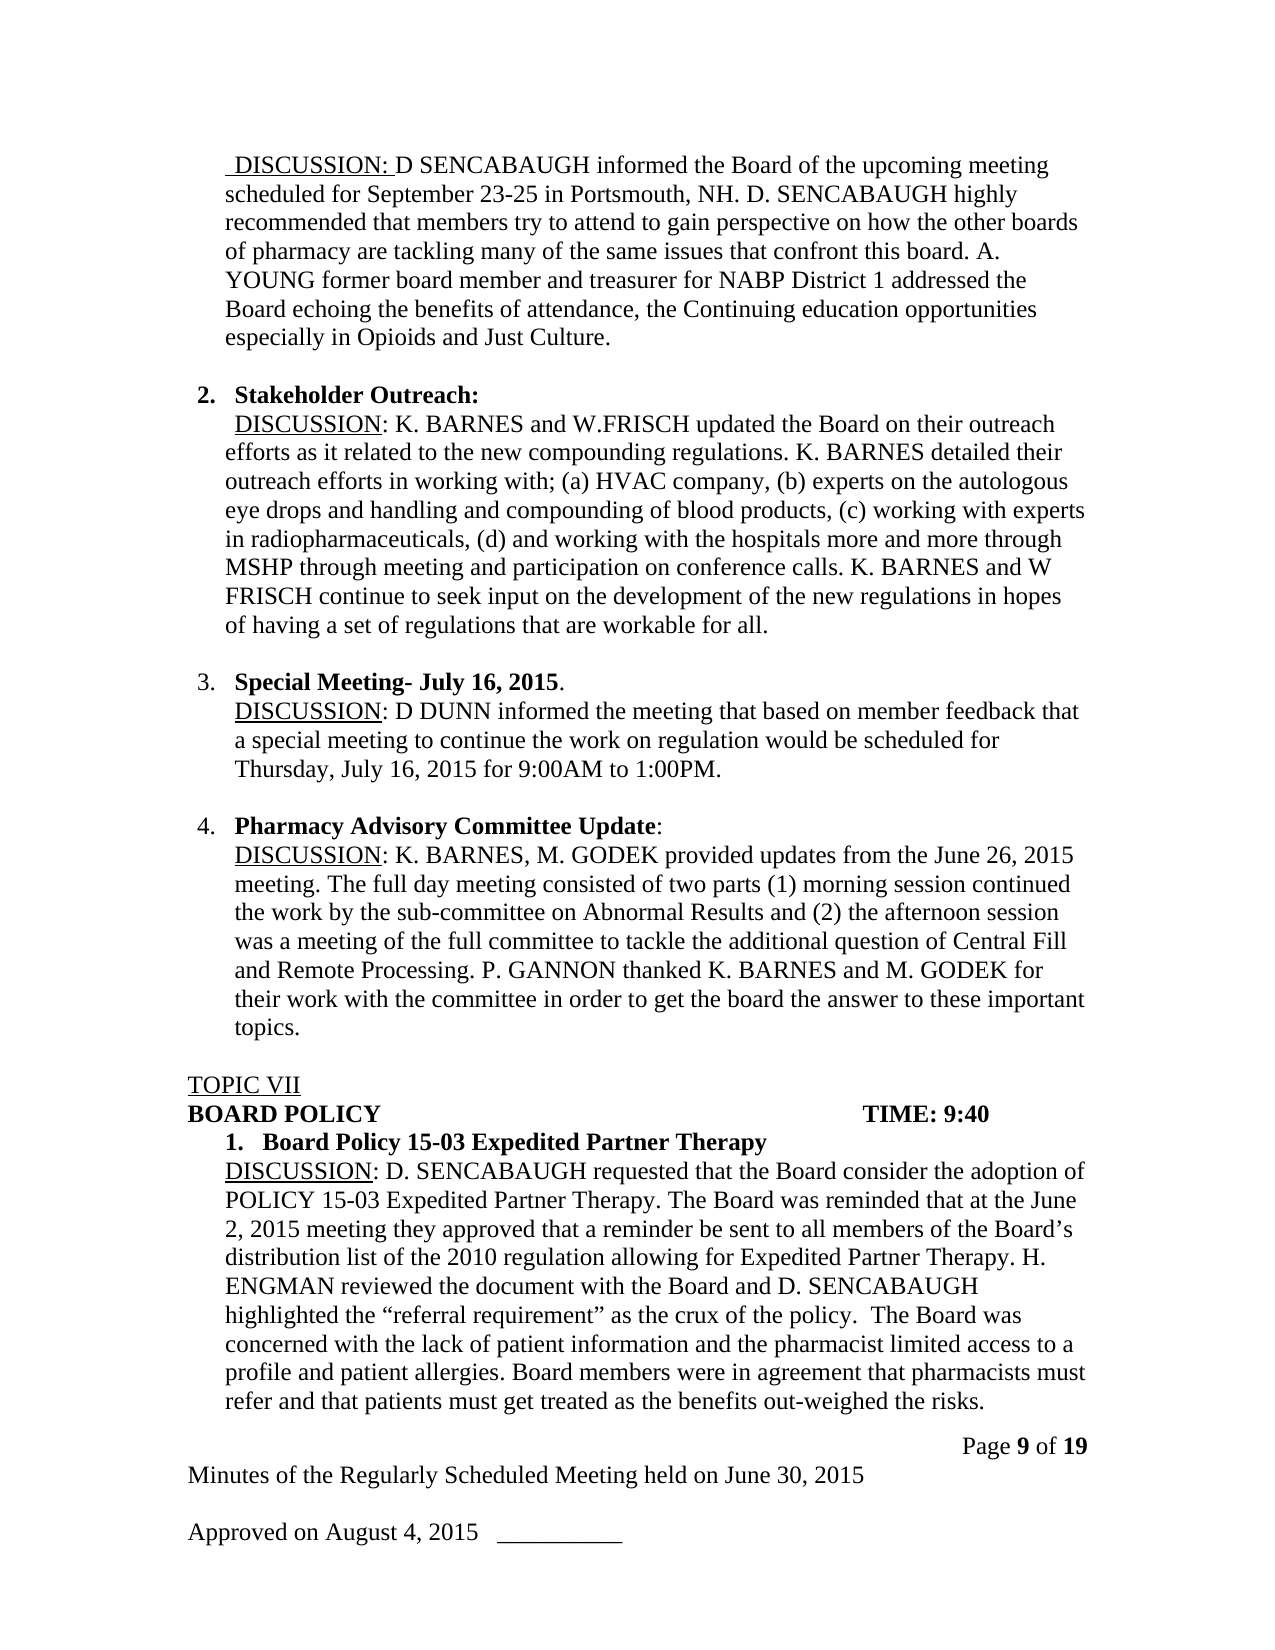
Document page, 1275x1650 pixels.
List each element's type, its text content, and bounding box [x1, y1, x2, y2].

text DISCUSSION: D SENCABAUGH informed the Board of the upcoming meeting scheduled for September 23-25 in Portsmouth, NH. D. SENCABAUGH highly recommended that members try to attend to gain perspective on how the other boards of pharmacy are tackling many of the same issues that confront this board. A. YOUNG former board member and treasurer for NABP District 1 addressed the Board echoing the benefits of attendance, the Continuing education opportunities especially in Opioids and Just Culture. [225, 150, 1087, 351]
text TOPIC VII [187, 1070, 1087, 1099]
text DISCUSSION: K. BARNES and W.FRISCH updated the Board on their outreach efforts as it related to the new compounding regulations. K. BARNES detailed their outreach efforts in working with; (a) HVAC company, (b) experts on the autologous eye drops and handling and compounding of blood products, (c) working with experts in radiopharmaceuticals, (d) and working with the hospitals more and more through MSHP through meeting and participation on conference calls. K. BARNES and W FRISCH continue to seek input on the development of the new regulations in hopes of having a set of regulations that are workable for all. [225, 409, 1087, 639]
text DISCUSSION: D DUNN informed the meeting that based on member feedback that a special meeting to continue the work on regulation would be scheduled for Thursday, July 16, 2015 for 9:00AM to 1:00PM. [234, 696, 1087, 782]
text BOARD POLICY TIME: 9:40 [187, 1099, 1087, 1127]
text DISCUSSION: D. SENCABAUGH requested that the Board consider the adoption of POLICY 15-03 Expedited Partner Therapy. The Board was reminded that at the June 2, 2015 meeting they approved that a reminder be sent to all members of the Board’s distribution list of the 2010 regulation allowing for Expedited Partner Therapy. H. ENGMAN reviewed the document with the Board and D. SENCABAUGH highlighted the “referral requirement” as the crux of the policy. The Board was concerned with the lack of patient information and the pharmacist limited access to a profile and patient allergies. Board members were in agreement that pharmacists must refer and that patients must get treated as the benefits out-weighed the risks. [225, 1156, 1087, 1415]
list Special Meeting- July 16, 2015. [197, 667, 1087, 696]
list DISCUSSION: K. BARNES, M. GODEK provided updates from the June 26, 2015 meeting. The full day meeting consisted of two parts (1) morning session continued the work by the sub-committee on Abnormal Results and (2) the afternoon session was a meeting of the full committee to tackle the additional question of Central Fill and Remote Processing. P. GANNON thanked K. BARNES and M. GODEK for their work with the committee in order to get the board the answer to these important topics. [234, 840, 1087, 1041]
list Stakeholder Outreach: [197, 380, 1087, 409]
list Board Policy 15-03 Expedited Partner Therapy [225, 1127, 1087, 1156]
list Pharmacy Advisory Committee Update: [197, 811, 1087, 840]
